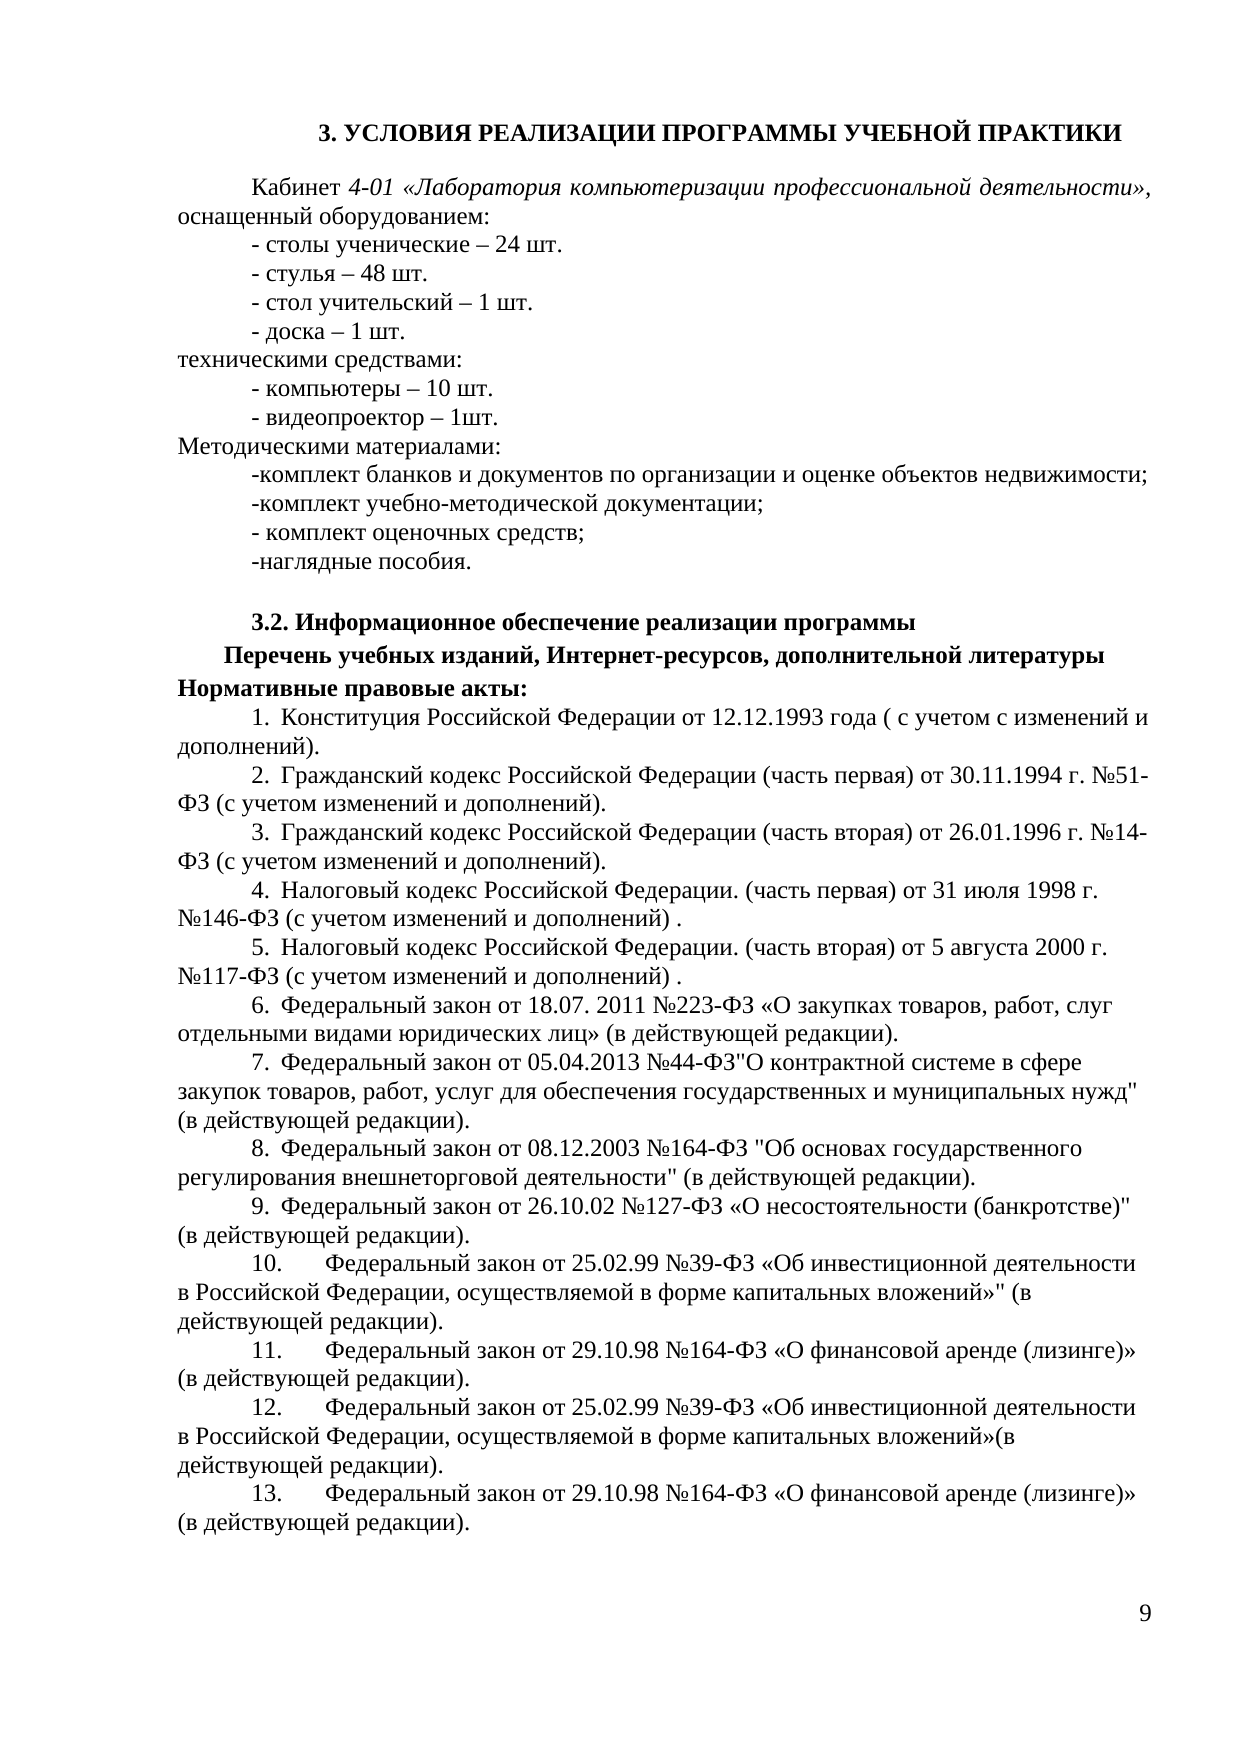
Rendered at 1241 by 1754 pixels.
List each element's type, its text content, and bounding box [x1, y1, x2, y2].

text - стулья – 48 шт. [177, 258, 1152, 287]
list Федеральный закон от 18.07. 2011 №223-ФЗ «О закупках товаров, работ, слуг отдельными видами юридических лиц» (в действующей редакции). [177, 990, 1152, 1047]
text - доска – 1 шт. [177, 316, 1152, 344]
text - компьютеры – 10 шт. [177, 373, 1152, 402]
text -комплект учебно-методической документации; [177, 488, 1152, 517]
list Федеральный закон от 05.04.2013 №44-ФЗ"О контрактной системе в сфере закупок товаров, работ, услуг для обеспечения государственных и муниципальных нужд" (в действующей редакции). [177, 1047, 1152, 1133]
list Федеральный закон от 29.10.98 №164-ФЗ «О финансовой аренде (лизинге)» (в действующей редакции). [177, 1478, 1152, 1536]
list Гражданский кодекс Российской Федерации (часть первая) от 30.11.1994 г. №51-ФЗ (с учетом изменений и дополнений). [177, 760, 1152, 817]
text 3.2. Информационное обеспечение реализации программы [177, 607, 1152, 636]
list Федеральный закон от 29.10.98 №164-ФЗ «О финансовой аренде (лизинге)» (в действующей редакции). [177, 1335, 1152, 1392]
text - стол учительский – 1 шт. [177, 287, 1152, 316]
list Налоговый кодекс Российской Федерации. (часть первая) от 31 июля 1998 г.№146-ФЗ (с учетом изменений и дополнений) . [177, 875, 1152, 932]
list Конституция Российской Федерации от 12.12.1993 года ( с учетом с изменений и дополнений). [177, 702, 1152, 760]
text 3. УСЛОВИЯ РЕАЛИЗАЦИИ ПРОГРАММЫ УЧЕБНОЙ ПРАКТИКИ [318, 118, 1152, 147]
text - видеопроектор – 1шт. [177, 402, 1152, 431]
text Методическими материалами: [177, 431, 1152, 459]
text Нормативные правовые акты: [177, 673, 1152, 702]
text -комплект бланков и документов по организации и оценке объектов недвижимости; [177, 459, 1152, 488]
list Налоговый кодекс Российской Федерации. (часть вторая) от 5 августа 2000 г.№117-ФЗ (с учетом изменений и дополнений) . [177, 932, 1152, 990]
text - комплект оценочных средств; [177, 517, 1152, 546]
list Федеральный закон от 08.12.2003 №164-ФЗ "Об основах государственного регулирования внешнеторговой деятельности" (в действующей редакции). [177, 1133, 1152, 1191]
list Гражданский кодекс Российской Федерации (часть вторая) от 26.01.1996 г. №14-ФЗ (с учетом изменений и дополнений). [177, 817, 1152, 875]
list Федеральный закон от 25.02.99 №39-ФЗ «Об инвестиционной деятельности в Российской Федерации, осуществляемой в форме капитальных вложений»(в действующей редакции). [177, 1392, 1152, 1478]
text техническими средствами: [177, 344, 1152, 373]
text -наглядные пособия. [177, 546, 1152, 574]
list Федеральный закон от 26.10.02 №127-ФЗ «О несостоятельности (банкротстве)" (в действующей редакции). [177, 1191, 1152, 1248]
text - столы ученические – 24 шт. [177, 229, 1152, 258]
text Кабинет 4-01 «Лаборатория компьютеризации профессиональной деятельности», оснащенный оборудованием: [177, 172, 1152, 229]
text Перечень учебных изданий, Интернет-ресурсов, дополнительной литературы [177, 641, 1152, 669]
list Федеральный закон от 25.02.99 №39-ФЗ «Об инвестиционной деятельности в Российской Федерации, осуществляемой в форме капитальных вложений»" (в действующей редакции). [177, 1248, 1152, 1335]
